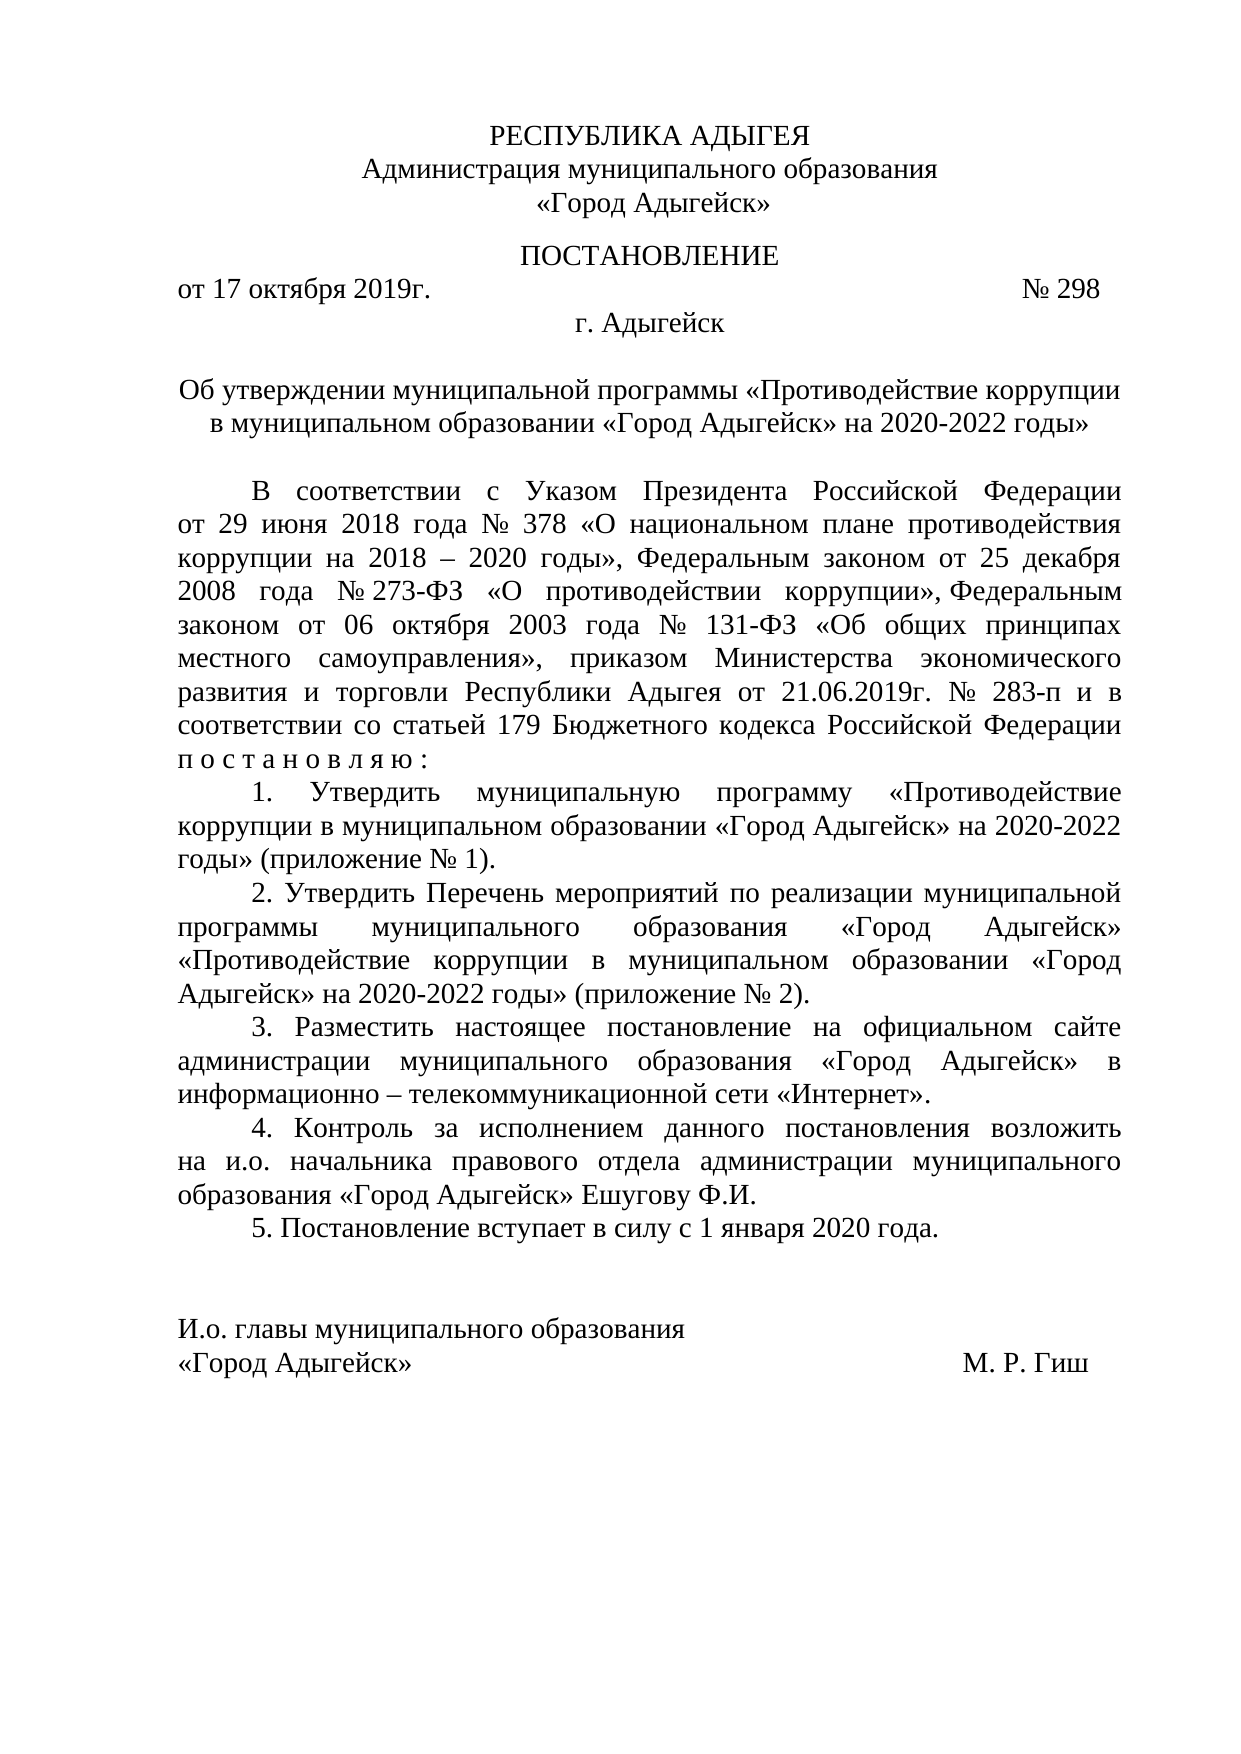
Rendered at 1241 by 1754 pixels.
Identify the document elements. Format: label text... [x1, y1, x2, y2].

text г. Адыгейск [177, 305, 1122, 338]
text Администрация муниципального образования [177, 152, 1122, 185]
text 3. Разместить настоящее постановление на официальном сайте администрации муниципального образования «Город Адыгейск» в информационно – телекоммуникационной сети «Интернет». [177, 1009, 1122, 1110]
text «Город Адыгейск» М. Р. Гиш [177, 1345, 1122, 1378]
text 2. Утвердить Перечень мероприятий по реализации муниципальной программы муниципального образования «Город Адыгейск» «Противодействие коррупции в муниципальном образовании «Город Адыгейск» на 2020-2022 годы» (приложение № 2). [177, 875, 1122, 1009]
text В соответствии с Указом Президента Российской Федерации от 29 июня 2018 года № 378 «О национальном плане противодействия коррупции на 2018 – 2020 годы», Федеральным законом от 25 декабря 2008 года № 273-ФЗ «О противодействии коррупции», Федеральным законом от 06 октября 2003 года № 131-ФЗ «Об общих принципах местного самоуправления», приказом Министерства экономического развития и торговли Республики Адыгея от 21.06.2019г. № 283-п и в соответствии со статьей 179 Бюджетного кодекса Российской Федерации п о с т а н о в л я ю : [177, 473, 1122, 774]
text РЕСПУБЛИКА АДЫГЕЯ [177, 118, 1122, 152]
title 4. Контроль за исполнением данного постановления возложить на и.о. начальника правового отдела администрации муниципального образования «Город Адыгейск» Ешугову Ф.И. [177, 1110, 1122, 1211]
text ПОСТАНОВЛЕНИЕ [177, 238, 1122, 271]
text 5. Постановление вступает в силу с 1 января 2020 года. [162, 1211, 1122, 1244]
text Об утверждении муниципальной программы «Противодействие коррупции в муниципальном образовании «Город Адыгейск» на 2020-2022 годы» [177, 372, 1122, 439]
text «Город Адыгейск» [177, 185, 1122, 219]
text от 17 октября 2019г. № 298 [177, 271, 1122, 305]
text 1. Утвердить муниципальную программу «Противодействие коррупции в муниципальном образовании «Город Адыгейск» на 2020-2022 годы» (приложение № 1). [177, 774, 1122, 875]
text И.о. главы муниципального образования [177, 1311, 1122, 1345]
